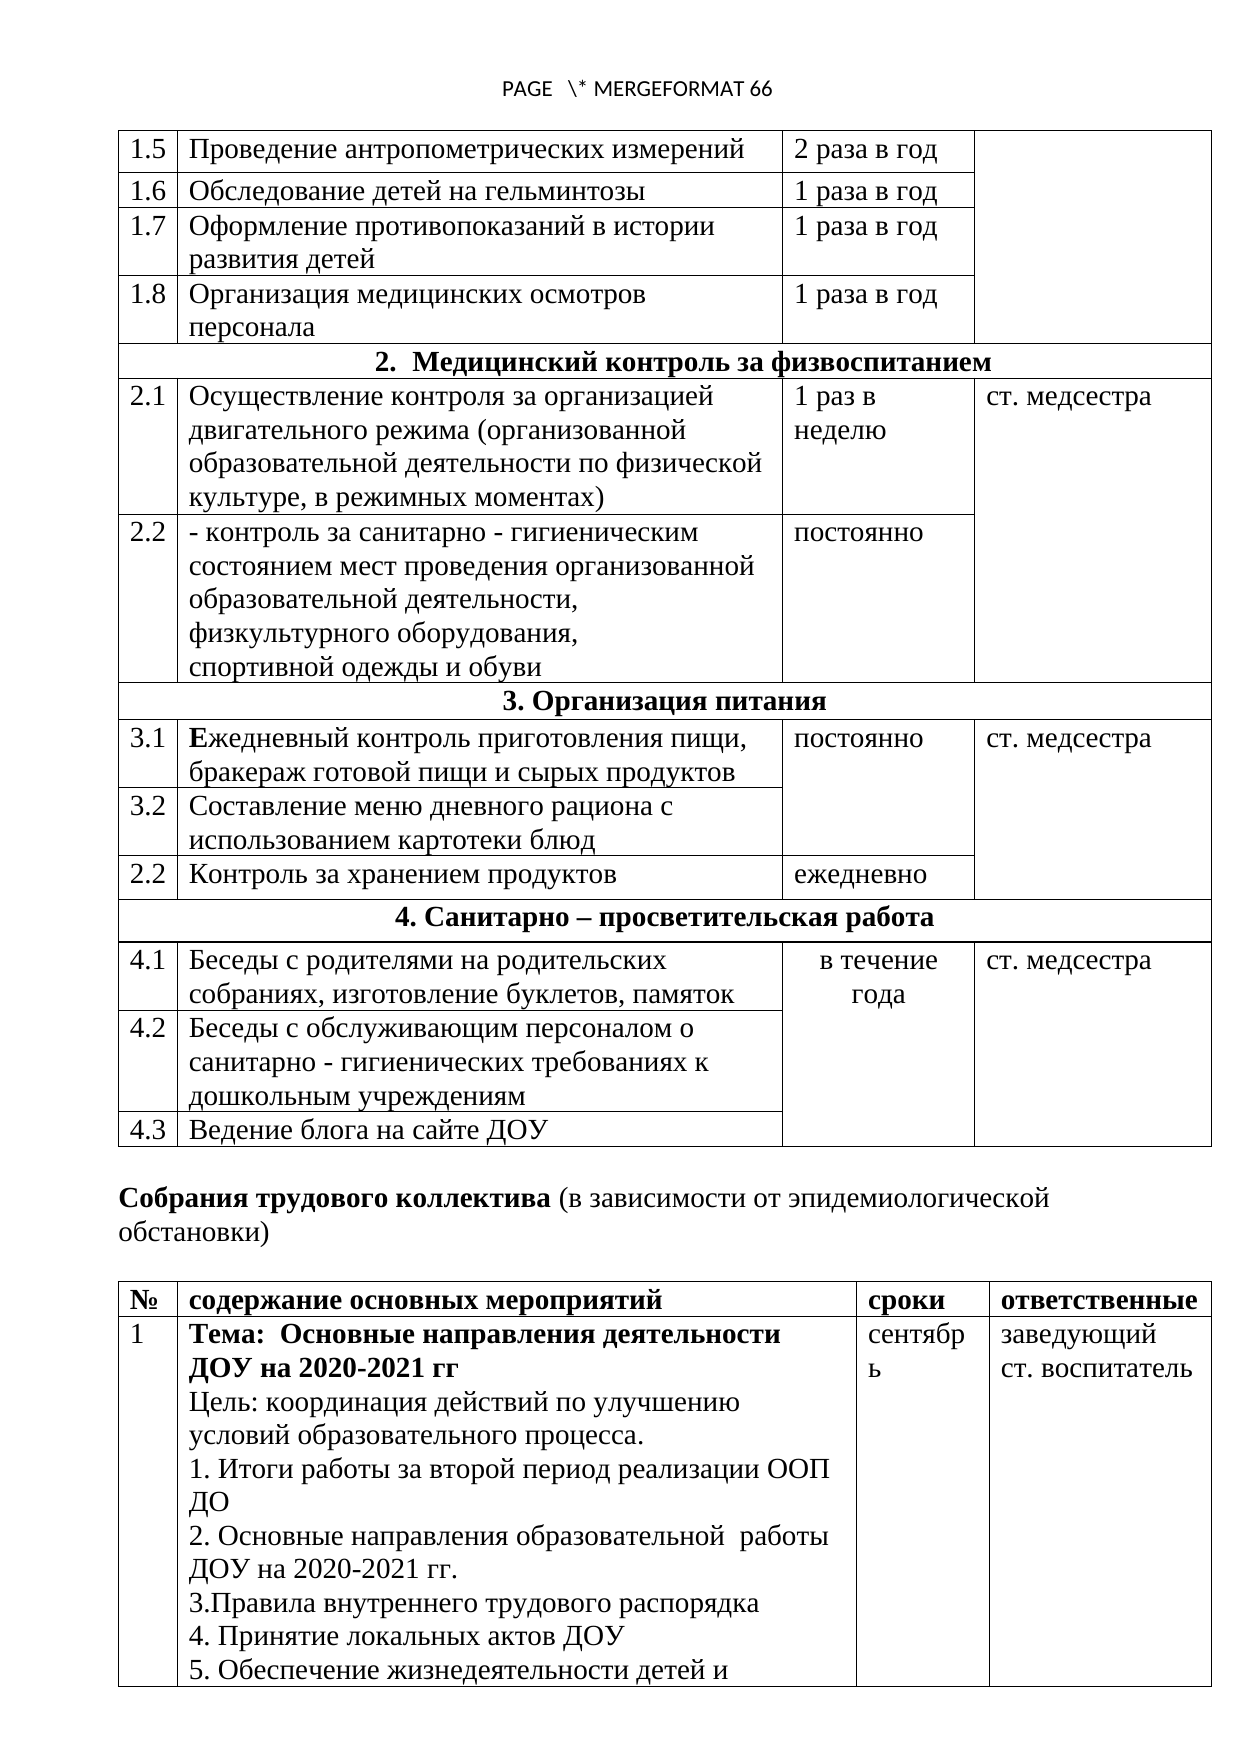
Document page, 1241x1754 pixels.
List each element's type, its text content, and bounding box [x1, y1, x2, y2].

table_cell ст. медсестра [975, 720, 1211, 898]
table_header содержание основных мероприятий [178, 1282, 856, 1316]
table_cell 1 раза в год [783, 173, 974, 207]
table_cell 4.2 [119, 1011, 177, 1111]
table_cell Организация медицинских осмотров персонала [178, 276, 782, 343]
table_cell 1.8 [119, 276, 177, 343]
table_cell 1 [119, 1317, 177, 1686]
table_cell 3.1 [119, 720, 177, 787]
table_header № [119, 1282, 177, 1316]
table_cell Контроль за хранением продуктов [178, 856, 782, 898]
table_cell 2.2 [119, 856, 177, 898]
table_cell постоянно [783, 515, 974, 682]
table_cell 1 раза в год [783, 208, 974, 275]
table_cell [990, 1317, 1211, 1686]
table_cell Беседы с обслуживающим персоналом о санитарно - гигиенических требованиях к дошкольным учреждениям [178, 1011, 782, 1111]
table_cell Осуществление контроля за организацией двигательного режима (организованной образовательной деятельности по физической культуре, в режимных моментах) [178, 379, 782, 513]
table_cell Медицинский контроль за физвоспитанием [119, 344, 1211, 377]
table_cell постоянно [783, 720, 974, 855]
table_header ответственные [990, 1282, 1211, 1316]
table_cell 1.5 [119, 131, 177, 172]
table_cell 4. Санитарно – просветительская работа [119, 900, 1211, 941]
table_cell 4.3 [119, 1112, 177, 1146]
table_cell 2 раза в год [783, 131, 974, 172]
table_cell ст. медсестра [975, 943, 1211, 1146]
table_cell 2.2 [119, 515, 177, 682]
table_cell - контроль за санитарно - гигиеническим состоянием мест проведения организованной образовательной деятельности, физкультурного оборудования, спортивной одежды и обуви [178, 515, 782, 682]
table_cell ст. медсестра [975, 379, 1211, 682]
table_cell Проведение антропометрических измерений [178, 131, 782, 172]
table_cell 1 раз в неделю [783, 379, 974, 513]
table_cell 3. Организация питания [119, 683, 1211, 719]
table_cell в течение года [783, 943, 974, 1146]
table_cell Обследование детей на гельминтозы [178, 173, 782, 207]
table_cell Ведение блога на сайте ДОУ [178, 1112, 782, 1146]
table_cell Беседы с родителями на родительских собраниях, изготовление буклетов, памяток [178, 943, 782, 1009]
table_cell 3.2 [119, 788, 177, 855]
table_cell сентябрь [857, 1317, 989, 1686]
text Собрания трудового коллектива (в зависимости от эпидемиологической обстановки) [118, 1180, 1152, 1247]
table_cell Составление меню дневного рациона с использованием картотеки блюд [178, 788, 782, 855]
table_cell Оформление противопоказаний в истории развития детей [178, 208, 782, 275]
table_header сроки [857, 1282, 989, 1316]
table_cell 1.6 [119, 173, 177, 207]
table_cell 4.1 [119, 943, 177, 1009]
table_cell Ежедневный контроль приготовления пищи, бракераж готовой пищи и сырых продуктов [178, 720, 782, 787]
table_cell ежедневно [783, 856, 974, 898]
table_cell 1.7 [119, 208, 177, 275]
table_cell 2.1 [119, 379, 177, 513]
table_cell 1 раза в год [783, 276, 974, 343]
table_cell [178, 1317, 856, 1686]
